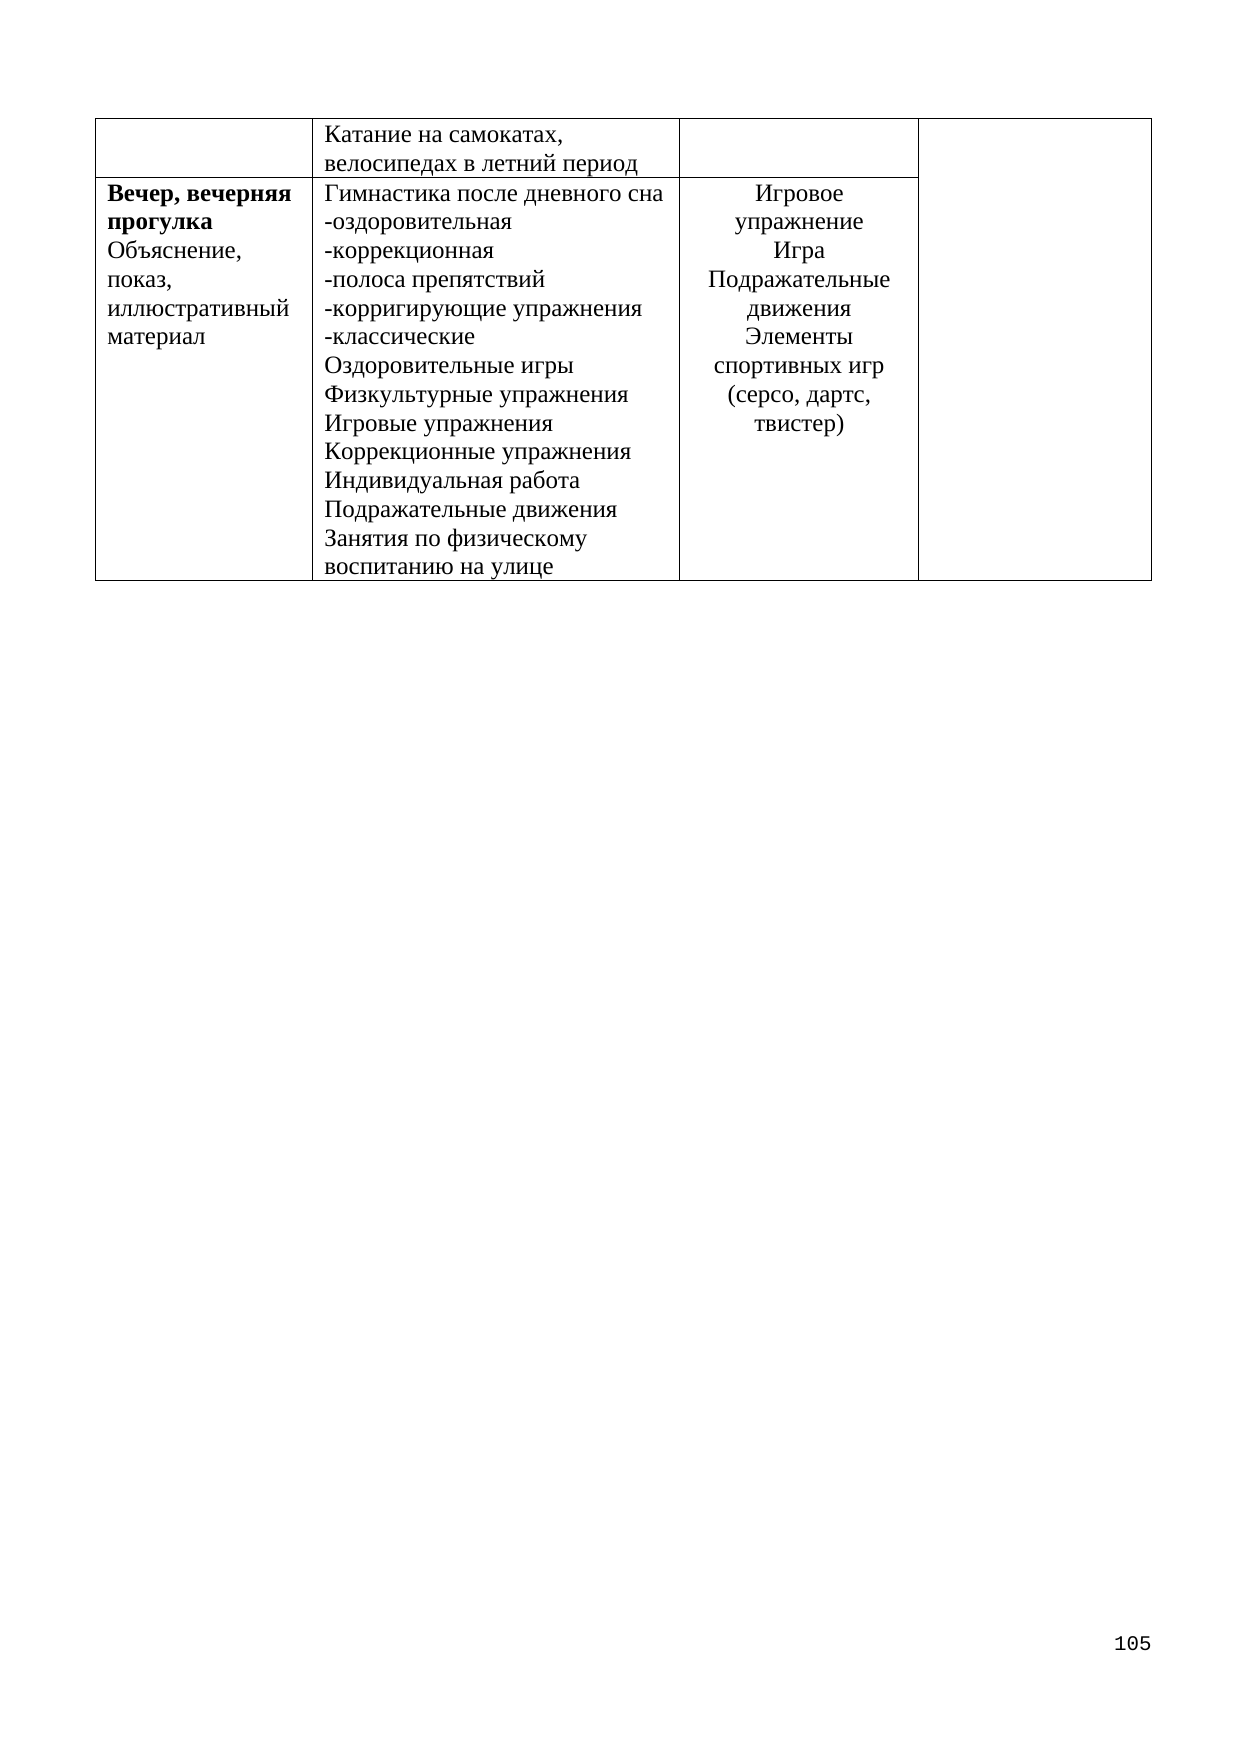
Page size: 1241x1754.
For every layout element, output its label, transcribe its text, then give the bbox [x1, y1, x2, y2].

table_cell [680, 119, 918, 177]
table_cell Вечер, вечерняя прогулка Объяснение, показ, иллюстративный материал [96, 178, 312, 580]
table_cell Гимнастика после дневного сна -оздоровительная -коррекционная -полоса препятствий -корригирующие упражнения -классические Оздоровительные игры Физкультурные упражнения Игровые упражнения Коррекционные упражнения Индивидуальная работа Подражательные движения Занятия по физическому воспитанию на улице [313, 178, 679, 580]
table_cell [313, 119, 679, 177]
table_cell Игровое упражнение Игра Подражательные движения Элементы спортивных игр (серсо, дартс, твистер) [680, 178, 918, 580]
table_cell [96, 119, 312, 177]
